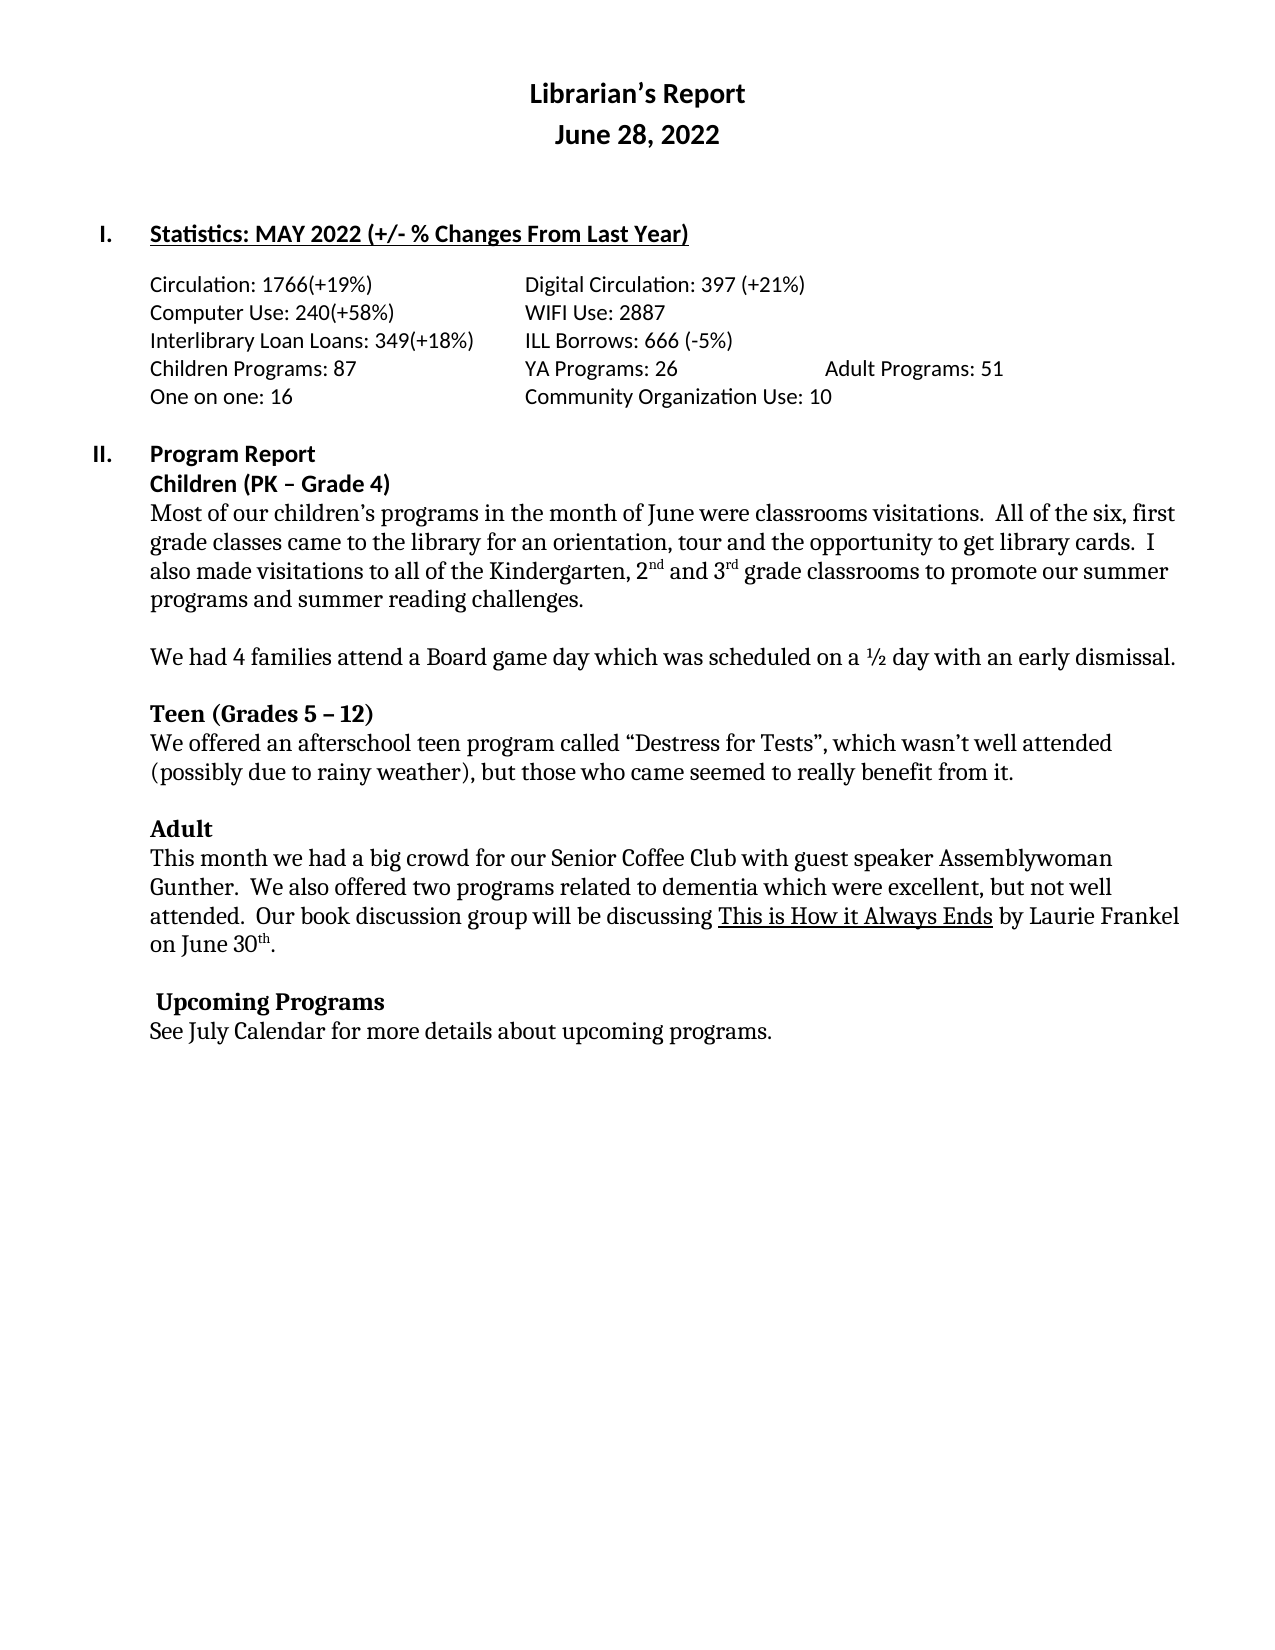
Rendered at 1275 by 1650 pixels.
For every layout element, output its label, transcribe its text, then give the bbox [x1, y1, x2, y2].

list Program Report [112, 438, 1200, 469]
list We offered an afterschool teen program called “Destress for Tests”, which wasn’t well attended (possibly due to rainy weather), but those who came seemed to really benefit from it. [150, 729, 1200, 787]
text Circulation: 1766(+19%) Digital Circulation: 397 (+21%) [75, 270, 1200, 298]
list We had 4 families attend a Board game day which was scheduled on a ½ day with an early dismissal. [150, 643, 1200, 672]
text Computer Use: 240(+58%) WIFI Use: 2887 [75, 298, 1200, 326]
list Statistics: MAY 2022 (+/- % Changes From Last Year) [112, 219, 1200, 249]
list Adult [150, 815, 1200, 844]
list This month we had a big crowd for our Senior Coffee Club with guest speaker Assemblywoman Gunther. We also offered two programs related to dementia which were excellent, but not well attended. Our book discussion group will be discussing This is How it Always Ends by Laurie Frankel on June 30th. [150, 844, 1200, 959]
list See July Calendar for more details about upcoming programs. [150, 1017, 1200, 1045]
list Most of our children’s programs in the month of June were classrooms visitations. All of the six, first grade classes came to the library for an orientation, tour and the opportunity to get library cards. I also made visitations to all of the Kindergarten, 2nd and 3rd grade classrooms to promote our summer programs and summer reading challenges. [150, 499, 1200, 614]
text Interlibrary Loan Loans: 349(+18%) ILL Borrows: 666 (-5%) [150, 326, 1200, 354]
text One on one: 16 Community Organization Use: 10 [75, 382, 1200, 410]
list Teen (Grades 5 – 12) [150, 700, 1200, 729]
text June 28, 2022 [75, 116, 1200, 152]
text Children Programs: 87 YA Programs: 26 Adult Programs: 51 [150, 354, 1200, 382]
text Librarian’s Report [75, 75, 1200, 111]
list Upcoming Programs [150, 988, 1200, 1017]
text Children (PK – Grade 4) [150, 469, 1200, 499]
